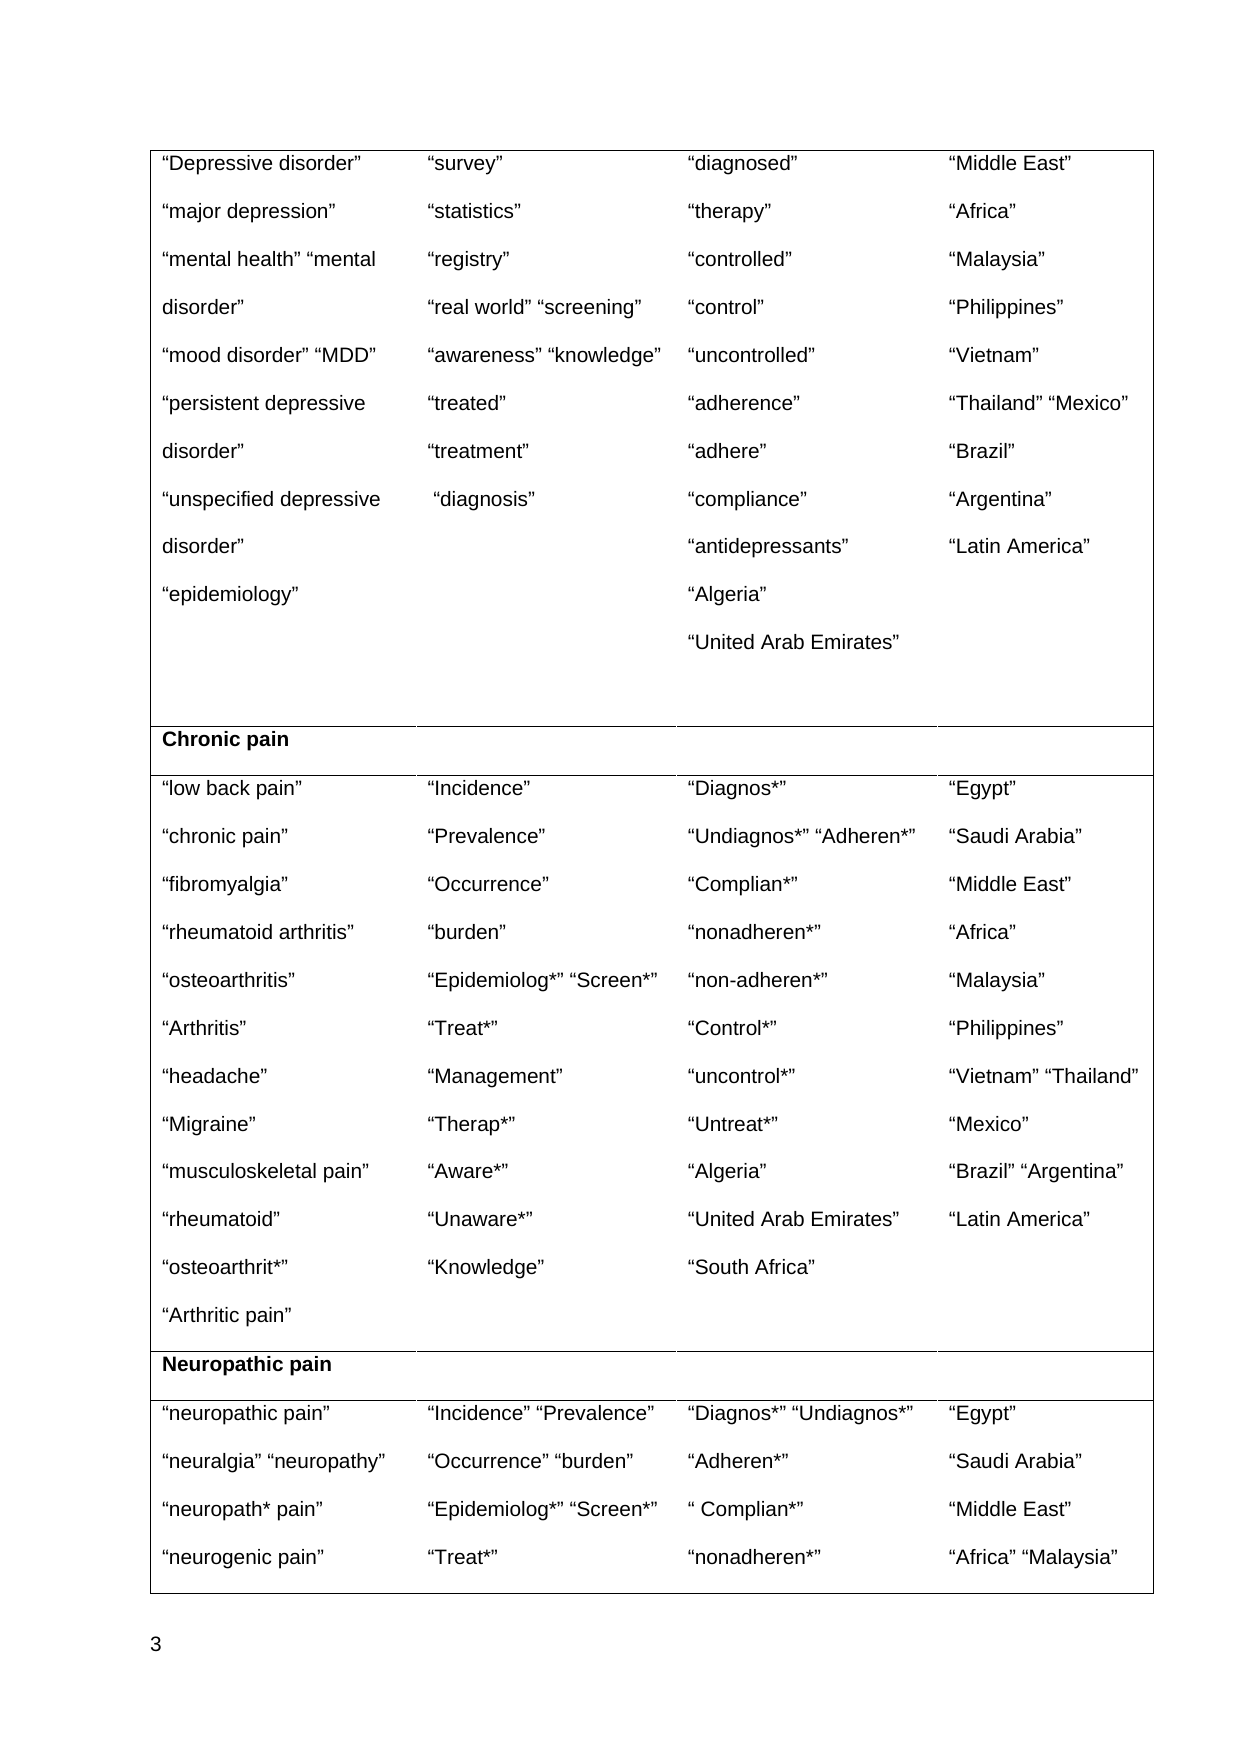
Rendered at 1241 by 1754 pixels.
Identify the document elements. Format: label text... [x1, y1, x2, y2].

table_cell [417, 151, 676, 726]
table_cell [677, 151, 937, 726]
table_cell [417, 1401, 676, 1593]
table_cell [938, 151, 1153, 726]
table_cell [938, 1401, 1153, 1593]
table_cell “Incidence” “Prevalence” “Occurrence” “burden” “Epidemiolog*” “Screen*” “Treat*” “Management” “Therap*” “Aware*” “Unaware*” “Knowledge” [417, 776, 676, 1351]
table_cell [151, 1401, 416, 1593]
table_cell “Egypt” “Saudi Arabia” “Middle East” “Africa” “Malaysia” “Philippines” “Vietnam” “Thailand” “Mexico” “Brazil” “Argentina” “Latin America” [938, 776, 1153, 1351]
table_cell Chronic pain [151, 727, 1153, 775]
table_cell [151, 151, 416, 726]
table_cell “low back pain” “chronic pain” “fibromyalgia” “rheumatoid arthritis” “osteoarthritis” “Arthritis” “headache” “Migraine” “musculoskeletal pain” “rheumatoid” “osteoarthrit*” “Arthritic pain” [151, 776, 416, 1351]
table_cell Neuropathic pain [151, 1352, 1153, 1400]
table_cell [677, 1401, 937, 1593]
